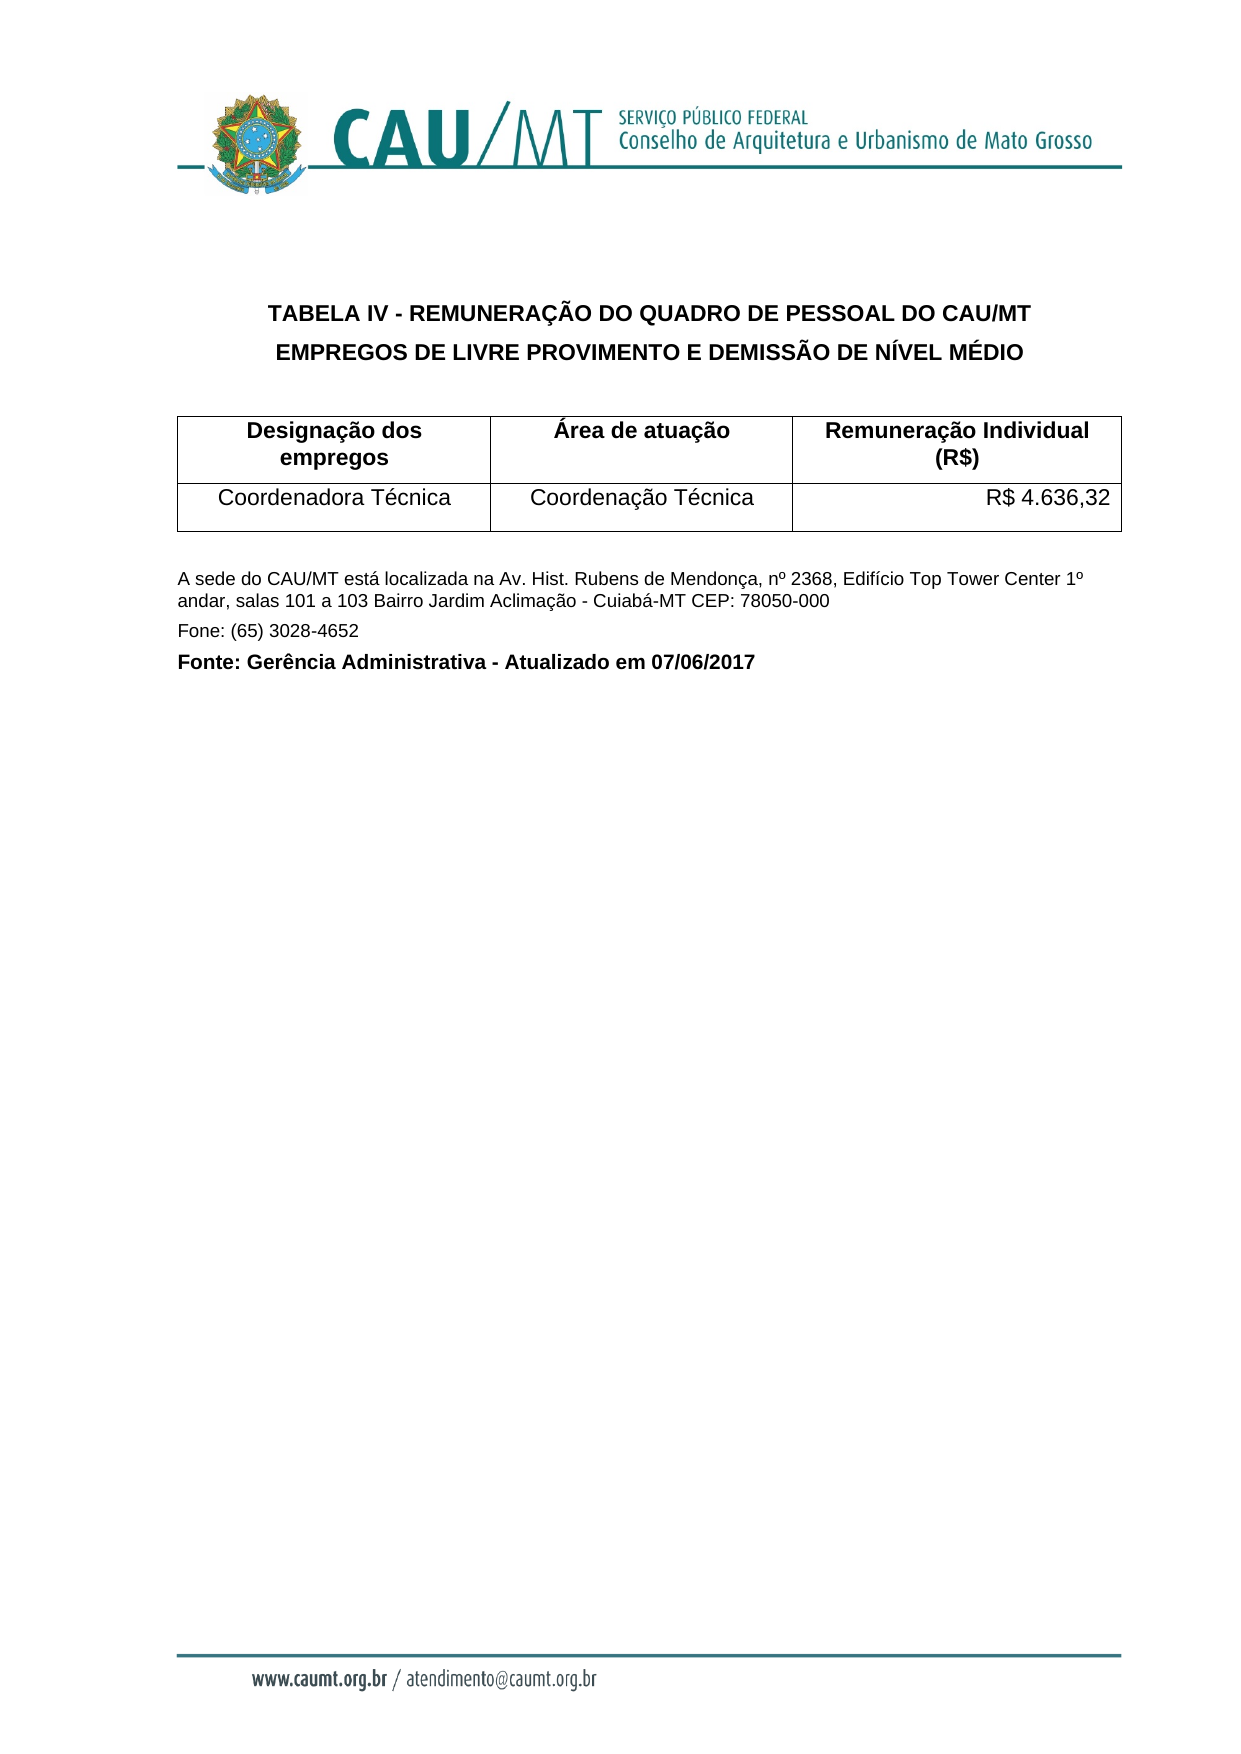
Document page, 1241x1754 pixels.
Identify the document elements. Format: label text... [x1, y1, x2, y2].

table_header Remuneração Individual (R$) [793, 417, 1121, 482]
text TABELA IV - REMUNERAÇÃO DO QUADRO DE PESSOAL DO CAU/MT [177, 299, 1122, 326]
table_cell Coordenação Técnica [491, 484, 792, 531]
picture [177, 92, 1123, 196]
table_cell Coordenadora Técnica [178, 484, 490, 531]
table_cell R$ 4.636,32 [793, 484, 1121, 531]
text A sede do CAU/MT está localizada na Av. Hist. Rubens de Mendonça, nº 2368, Edifício Top Tower Center 1º andar, salas 101 a 103 Bairro Jardim Aclimação - Cuiabá-MT CEP: 78050-000 [177, 568, 1122, 611]
text Fone: (65) 3028-4652 [177, 619, 1122, 641]
text Fonte: Gerência Administrativa - Atualizado em 07/06/2017 [177, 649, 1122, 673]
table_header Área de atuação [491, 417, 792, 482]
text EMPREGOS DE LIVRE PROVIMENTO E DEMISSÃO DE NÍVEL MÉDIO [177, 338, 1122, 365]
table_header Designação dos empregos [178, 417, 490, 482]
picture [176, 1628, 1122, 1724]
